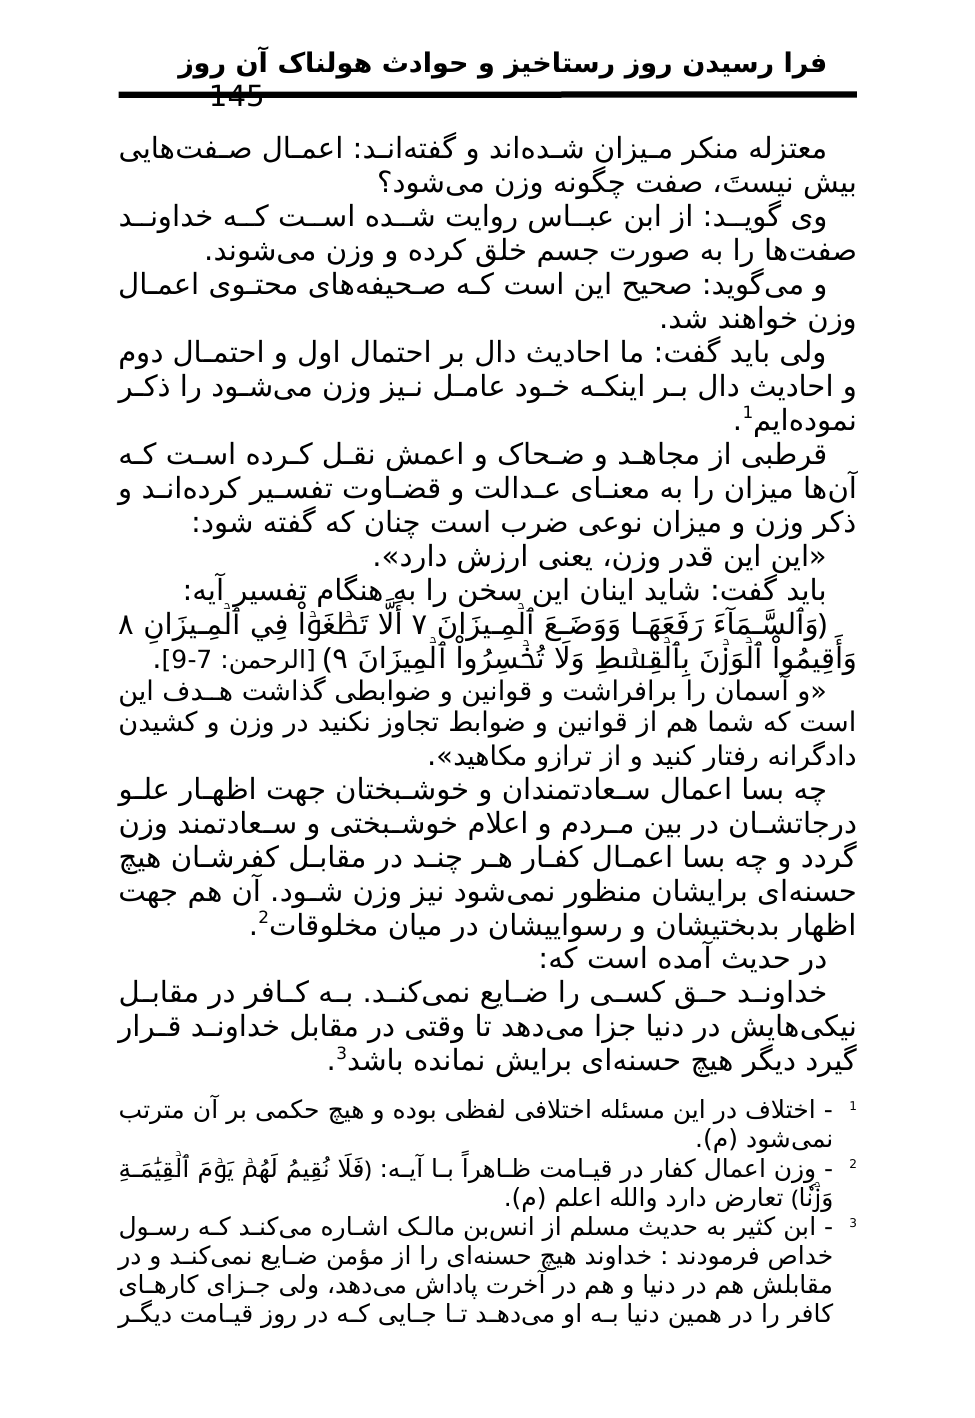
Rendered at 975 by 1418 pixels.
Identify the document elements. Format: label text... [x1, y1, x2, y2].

text چه بسا اعمال سعادتمندان و خوشبختان جهت اظهار علو درجاتشان در بین مردم و اعلام خوشبختی و سعادتمند وزن گردد و چه بسا اعمال کفار هر چند در مقابل کفرشان هیچ حسنه‌ای برایشان منظور نمی‌شود نیز وزن شود. آن هم جهت اظهار بدبختیشان و رسواییشان در میان مخلوقات. [118, 772, 857, 942]
text خداوند حق کسی را ضایع نمی‌کند. به کافر در مقابل نیکی‌هایش در دنیا جزا می‌دهد تا وقتی در مقابل خداوند قرار گیرد دیگر هیچ حسنه‌ای برایش نمانده باشد. [118, 976, 857, 1078]
text «این این قدر وزن، یعنی ارزش دارد». [118, 539, 857, 573]
text ولی باید گفت: ما احادیث دال بر احتمال اول و احتمال دوم و احادیث دال بر اینکه خود عامل نیز وزن می‌شود را ذکر نموده‌ایم. [118, 335, 857, 437]
text در حدیث آمده است که: [118, 942, 857, 976]
text باید گفت: شاید اینان این سخن را به هنگام تفسیر آیه: [118, 573, 857, 607]
text ﴿وَٱلسَّمَآءَ رَفَعَهَا وَوَضَعَ ٱلۡمِيزَانَ ٧ أَلَّا تَطۡغَوۡاْ فِي ٱلۡمِيزَانِ ٨ وَأَقِيمُواْ ٱلۡوَزۡنَ بِٱلۡقِسۡطِ وَلَا تُخۡسِرُواْ ٱلۡمِيزَانَ ٩﴾ [الرحمن: 7-9]. [118, 607, 857, 675]
text «و آسمان را برافراشت و قوانین و ضوابطی گذاشت هدف این است که شما هم از قوانین و ضوابط تجاوز نکنید در وزن و کشیدن دادگرانه رفتار کنید و از ترازو مکاهید». [118, 675, 857, 772]
text معتزله منکر میزان شده‌اند و گفته‌اند: اعمال صفت‌هایی بیش نیستَ، صفت چگونه وزن می‌شود؟ [118, 132, 857, 199]
text و می‌گوید: صحیح این است که صحیفه‌های محتوی اعمال وزن خواهند شد. [118, 267, 857, 335]
text وی گوید: از ابن عباس روایت شده است که خداوند صفت‌ها را به صورت جسم خلق کرده و وزن می‌شوند. [118, 199, 857, 267]
text قرطبی از مجاهد و ضحاک و اعمش نقل کرده است که آن‌ها میزان را به معنای عدالت و قضاوت تفسیر کرده‌اند و ذکر وزن و میزان نوعی ضرب است چنان که گفته شود: [118, 437, 857, 539]
